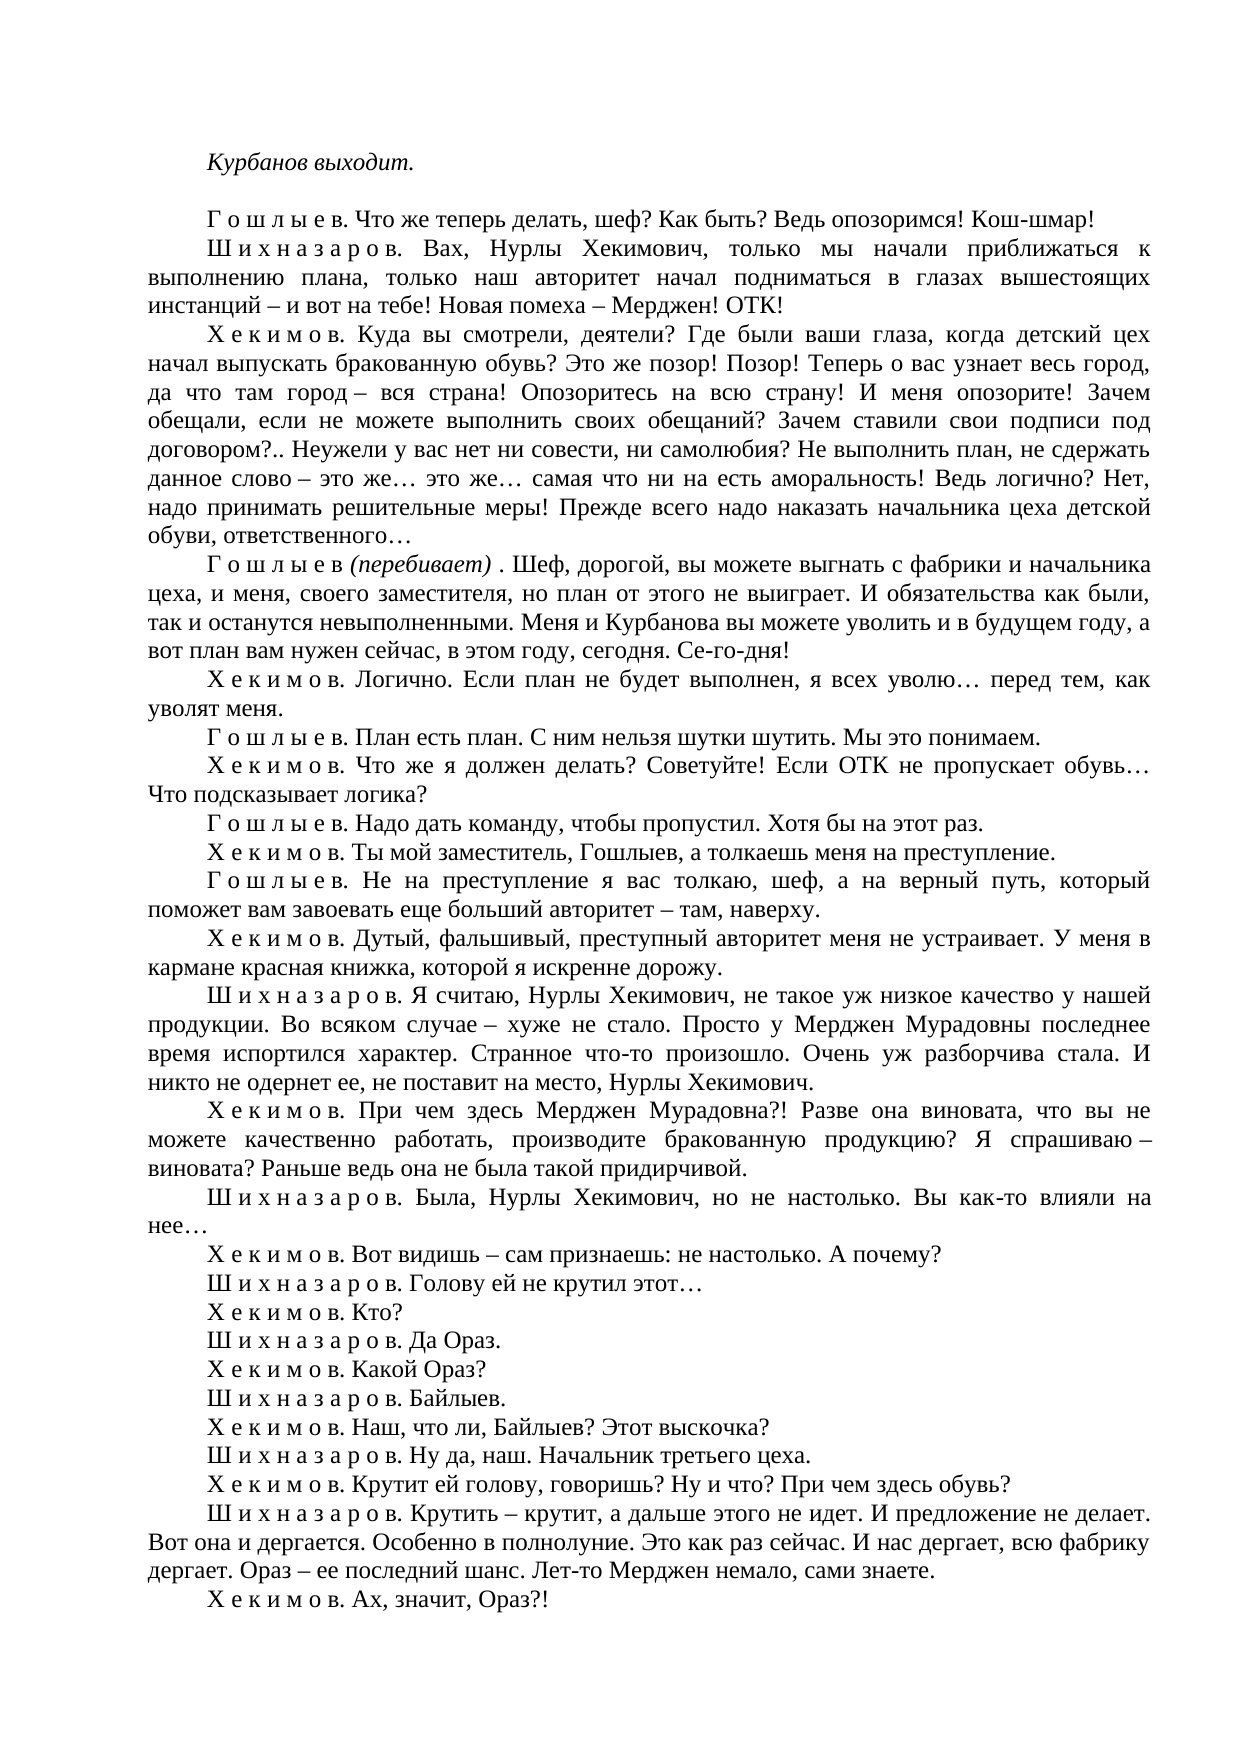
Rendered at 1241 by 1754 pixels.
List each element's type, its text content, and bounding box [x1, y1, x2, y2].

text Г о ш л ы е в (перебивает) . Шеф, дорогой, вы можете выгнать с фабрики и начальника цеха, и меня, своего заместителя, но план от этого не выиграет. И обязательства как были, так и останутся невыполненными. Меня и Курбанова вы можете уволить и в будущем году, а вот план вам нужен сейчас, в этом году, сегодня. Се-го-дня! [148, 549, 1152, 664]
text Х е к и м о в. Наш, что ли, Байлыев? Этот выскочка? [148, 1412, 1152, 1441]
text Ш и х н а з а р о в. Я считаю, Нурлы Хекимович, не такое уж низкое качество у нашей продукции. Во всяком случае – хуже не стало. Просто у Мерджен Мурадовны последнее время испортился характер. Странное что-то произошло. Очень уж разборчива стала. И никто не одернет ее, не поставит на место, Нурлы Хекимович. [148, 981, 1152, 1096]
text Г о ш л ы е в. Не на преступление я вас толкаю, шеф, а на верный путь, который поможет вам завоевать еще больший авторитет – там, наверху. [148, 866, 1152, 923]
text Х е к и м о в. При чем здесь Мерджен Мурадовна?! Разве она виновата, что вы не можете качественно работать, производите бракованную продукцию? Я спрашиваю – виновата? Раньше ведь она не была такой придирчивой. [148, 1096, 1152, 1182]
text Ш и х н а з а р о в. Ну да, наш. Начальник третьего цеха. [148, 1441, 1152, 1469]
text Г о ш л ы е в. План есть план. С ним нельзя шутки шутить. Мы это понимаем. [148, 722, 1152, 751]
text Ш и х н а з а р о в. Вах, Нурлы Хекимович, только мы начали приближаться к выполнению плана, только наш авторитет начал подниматься в глазах вышестоящих инстанций – и вот на тебе! Новая помеха – Мерджен! ОТК! [148, 233, 1152, 319]
text Ш и х н а з а р о в. Байлыев. [148, 1383, 1152, 1412]
text Х е к и м о в. Крутит ей голову, говоришь? Ну и что? При чем здесь обувь? [148, 1469, 1152, 1498]
text Х е к и м о в. Куда вы смотрели, деятели? Где были ваши глаза, когда детский цех начал выпускать бракованную обувь? Это же позор! Позор! Теперь о вас узнает весь город, да что там город – вся страна! Опозоритесь на всю страну! И меня опозорите! Зачем обещали, если не можете выполнить своих обещаний? Зачем ставили свои подписи под договором?.. Неужели у вас нет ни совести, ни самолюбия? Не выполнить план, не сдержать данное слово – это же… это же… самая что ни на есть аморальность! Ведь логично? Нет, надо принимать решительные меры! Прежде всего надо наказать начальника цеха детской обуви, ответственного… [148, 319, 1152, 549]
text Х е к и м о в. Что же я должен делать? Советуйте! Если ОТК не пропускает обувь… Что подсказывает логика? [148, 751, 1152, 808]
text Ш и х н а з а р о в. Да Ораз. [148, 1326, 1152, 1354]
text Ш и х н а з а р о в. Крутить – крутит, а дальше этого не идет. И предложение не делает. Вот она и дергается. Особенно в полнолуние. Это как раз сейчас. И нас дергает, всю фабрику дергает. Ораз – ее последний шанс. Лет-то Мерджен немало, сами знаете. [148, 1498, 1152, 1584]
text Г о ш л ы е в. Что же теперь делать, шеф? Как быть? Ведь опозоримся! Кош-шмар! [148, 204, 1152, 233]
text Х е к и м о в. Ах, значит, Ораз?! [148, 1584, 1152, 1613]
text Ш и х н а з а р о в. Была, Нурлы Хекимович, но не настолько. Вы как-то влияли на нее… [148, 1182, 1152, 1239]
text Курбанов выходит. [148, 147, 1152, 176]
text Х е к и м о в. Кто? [148, 1297, 1152, 1326]
text Х е к и м о в. Дутый, фальшивый, преступный авторитет меня не устраивает. У меня в кармане красная книжка, которой я искренне дорожу. [148, 923, 1152, 981]
text Х е к и м о в. Ты мой заместитель, Гошлыев, а толкаешь меня на преступление. [148, 837, 1152, 866]
text Х е к и м о в. Какой Ораз? [148, 1354, 1152, 1383]
text Ш и х н а з а р о в. Голову ей не крутил этот… [148, 1268, 1152, 1297]
text Х е к и м о в. Логично. Если план не будет выполнен, я всех уволю… перед тем, как уволят меня. [148, 664, 1152, 722]
text Г о ш л ы е в. Надо дать команду, чтобы пропустил. Хотя бы на этот раз. [148, 808, 1152, 837]
text Х е к и м о в. Вот видишь – сам признаешь: не настолько. А почему? [148, 1239, 1152, 1268]
